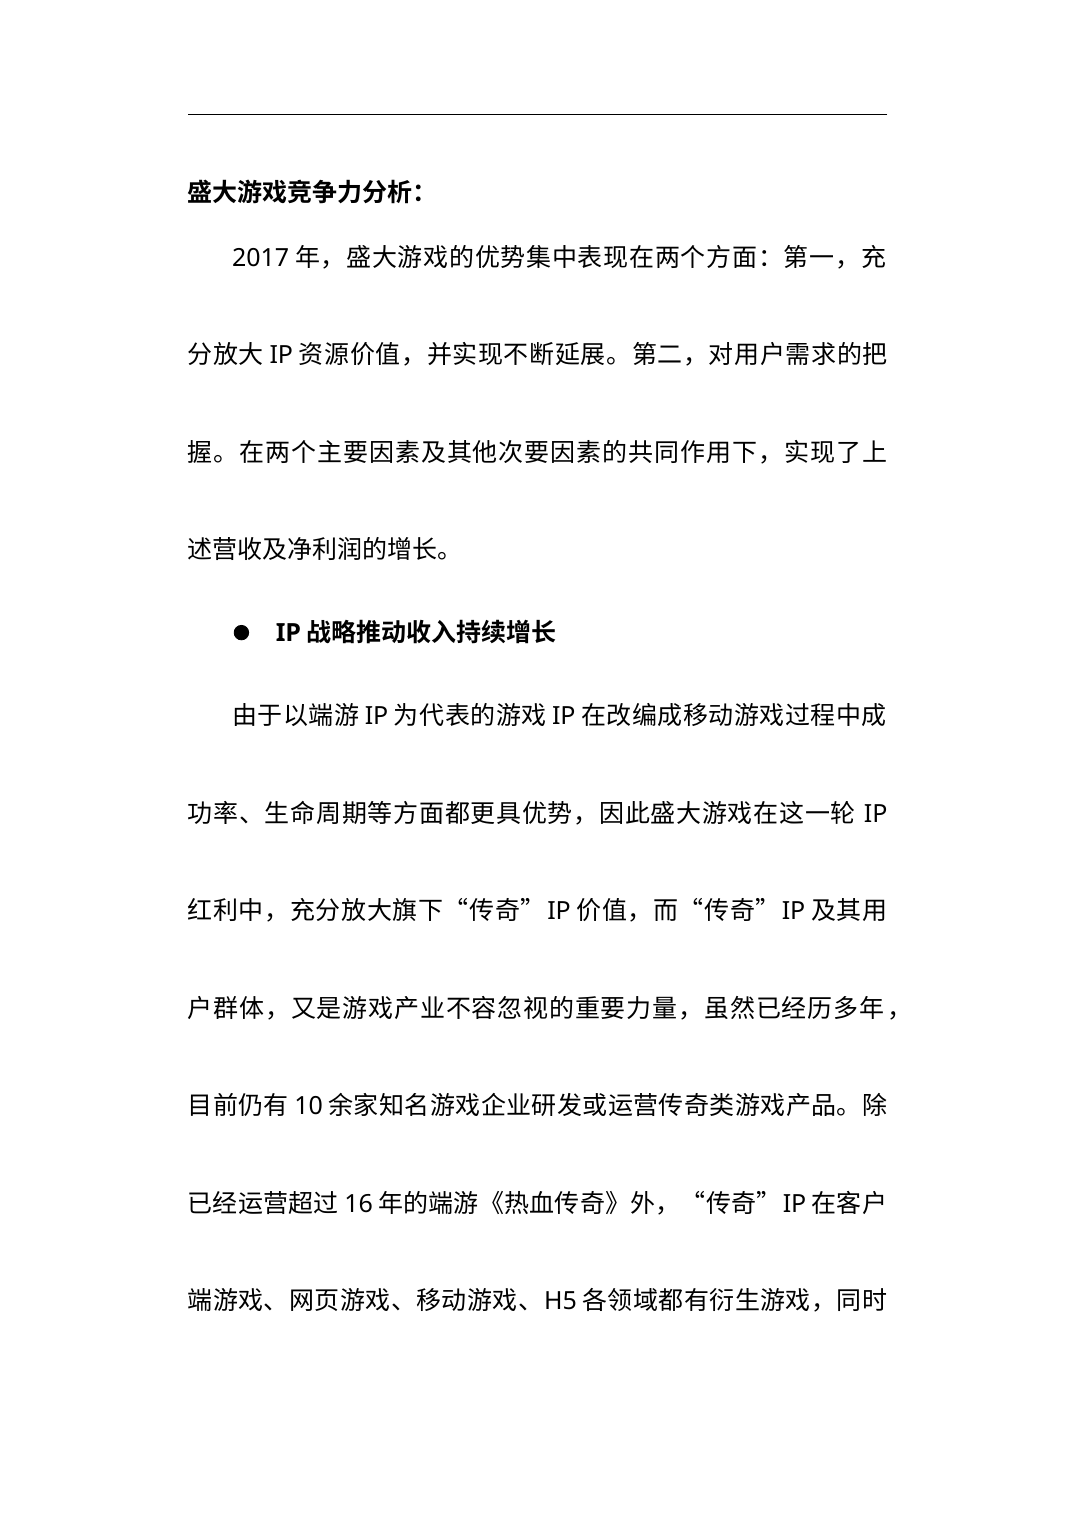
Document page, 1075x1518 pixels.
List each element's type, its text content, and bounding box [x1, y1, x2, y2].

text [187, 681, 887, 1331]
text 2017年，盛大游戏的优势集中表现在两个方面：第一，充分放大IP资源价值，并实现不断延展。第二，对用户需求的把握。在两个主要因素及其他次要因素的共同作用下，实现了上述营收及净利润的增长。 [187, 223, 887, 580]
text 盛大游戏竞争力分析： [187, 158, 887, 223]
list IP战略推动收入持续增长 [232, 598, 887, 663]
